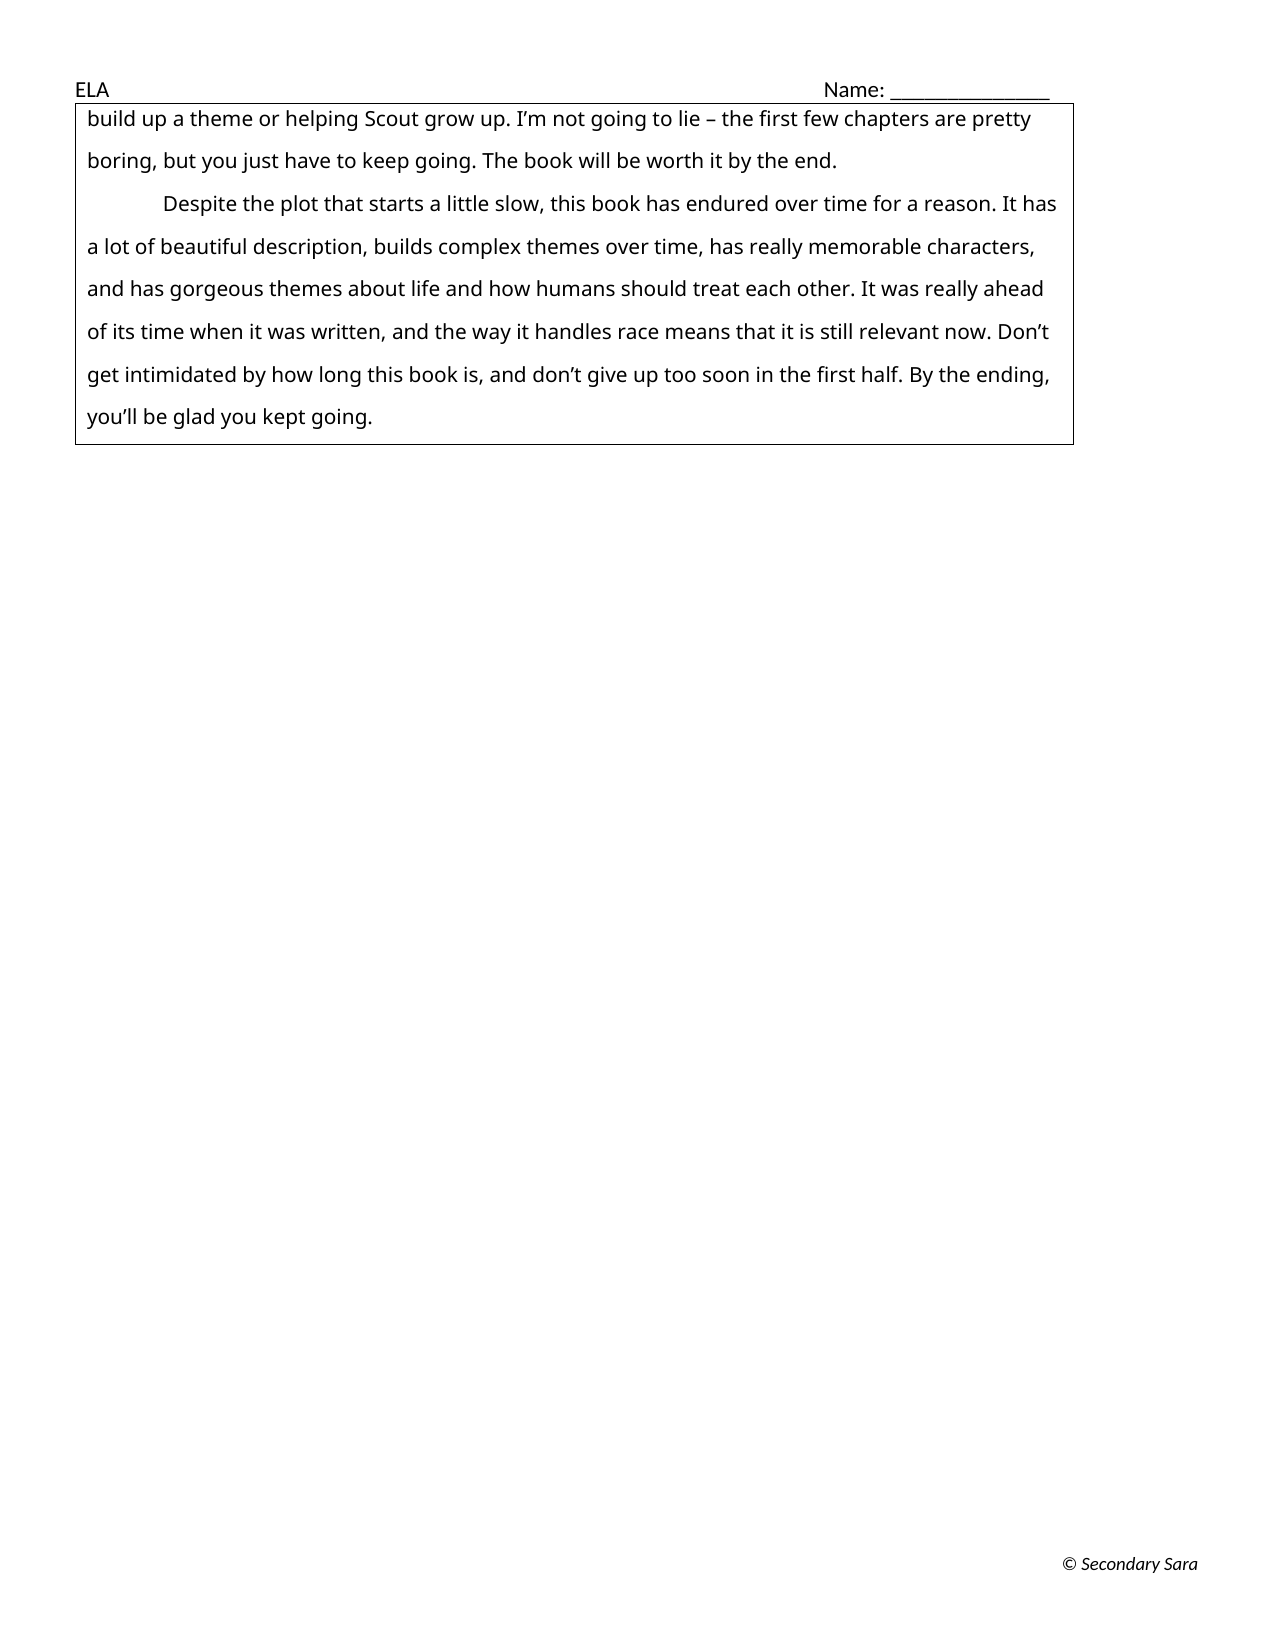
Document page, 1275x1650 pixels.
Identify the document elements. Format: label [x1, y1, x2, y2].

table_header [76, 104, 1073, 444]
